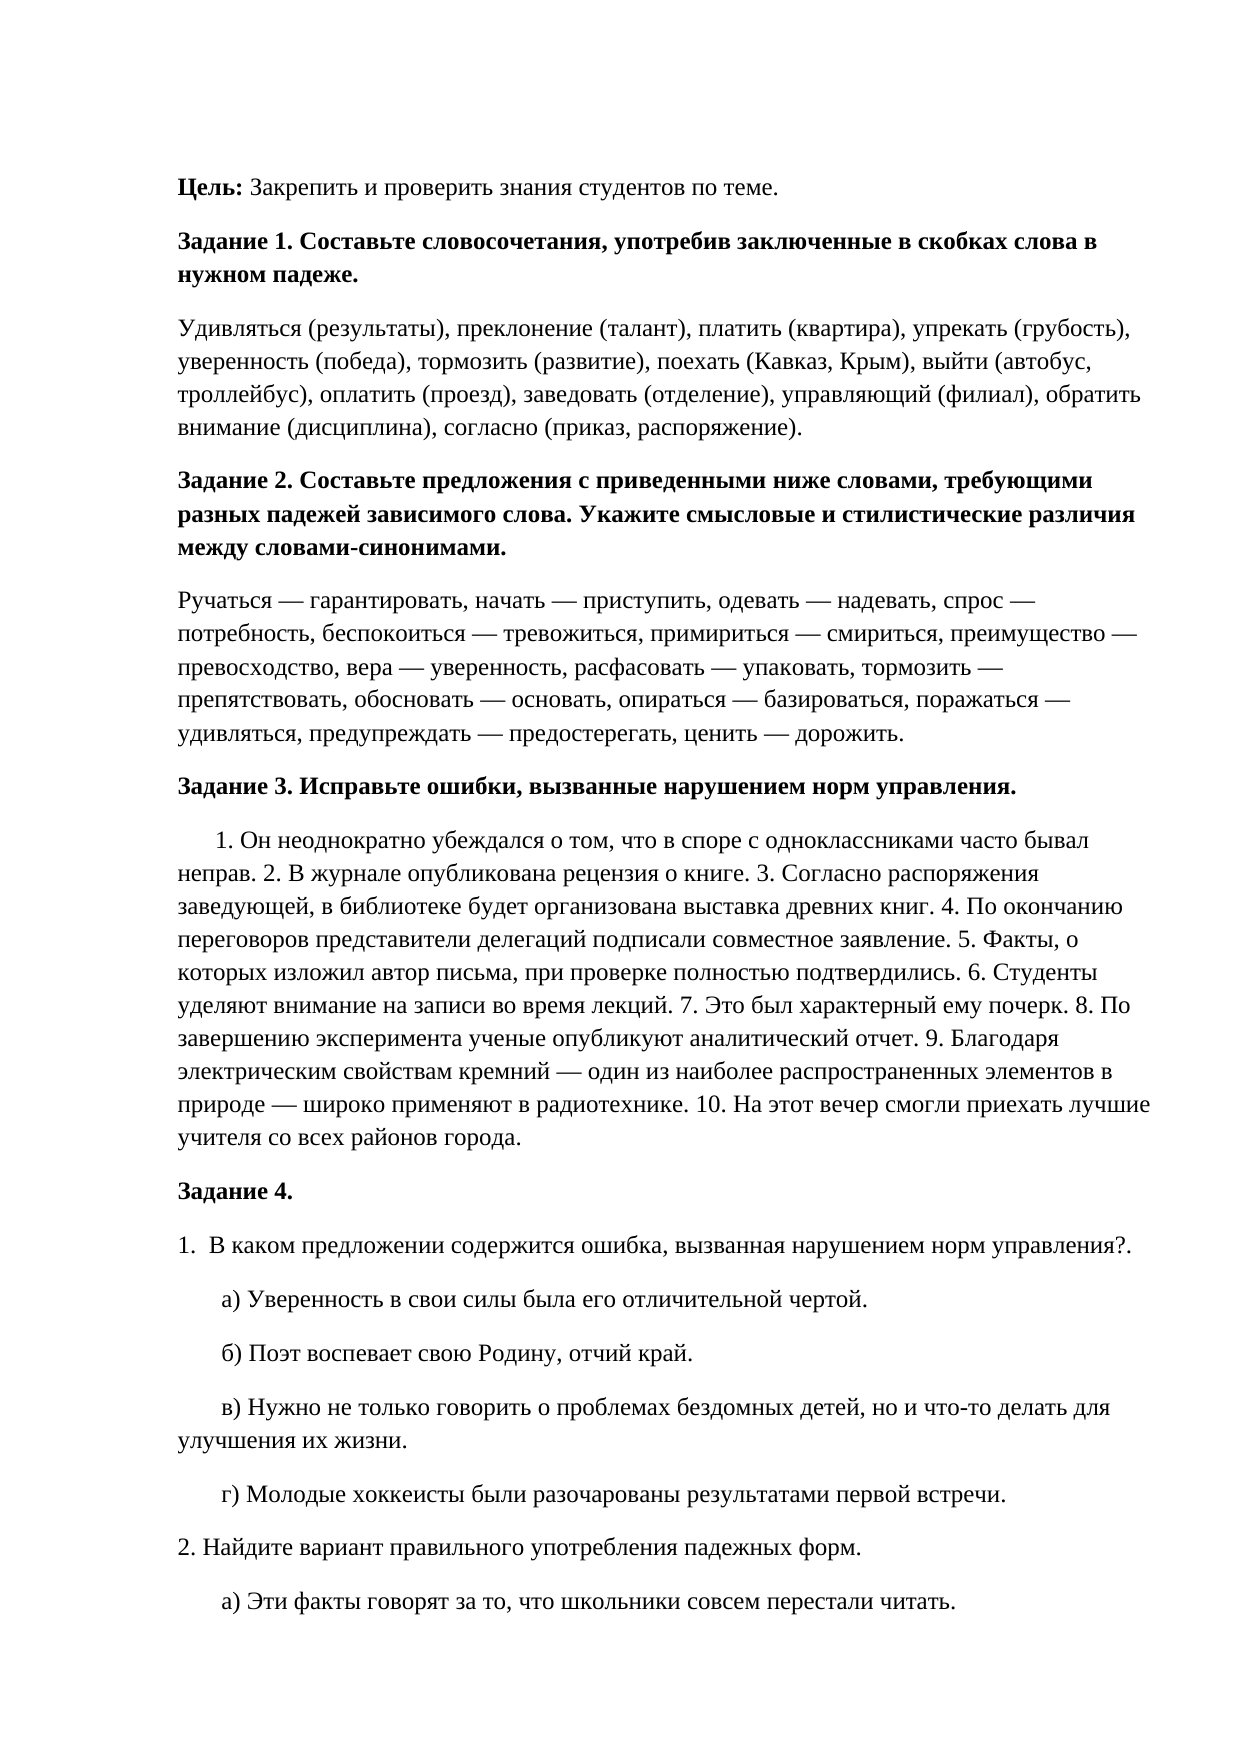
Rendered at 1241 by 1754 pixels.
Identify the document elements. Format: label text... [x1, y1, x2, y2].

text 2. Найдите вариант правильного употребления падежных форм. [177, 1532, 1152, 1561]
text в) Нужно не только говорить о проблемах бездомных детей, но и что-то делать для улучшения их жизни. [177, 1392, 1152, 1453]
text а) Уверенность в свои силы была его отличительной чертой. [177, 1284, 1152, 1313]
text Задание 1. Составьте словосочетания, употребив заключенные в скобках слова в нужном падеже. [177, 226, 1152, 288]
text 1. Он неоднократно убеждался о том, что в споре с одноклассниками часто бывал неправ. 2. В журнале опубликована рецензия о книге. 3. Согласно распоряжения заведующей, в библиотеке будет организована выставка древних книг. 4. По окончанию переговоров представители делегаций подписали совместное заявление. 5. Факты, о которых изложил автор письма, при проверке полностью подтвердились. 6. Студенты уделяют внимание на записи во время лекций. 7. Это был характерный ему почерк. 8. По завершению эксперимента ученые опубликуют аналитический отчет. 9. Благодаря электрическим свойствам кремний — один из наиболее распространенных элементов в природе — широко применяют в радиотехнике. 10. На этот вечер смогли приехать лучшие учителя со всех районов города. [177, 825, 1152, 1151]
text Задание 3. Исправьте ошибки, вызванные нарушением норм управления. [177, 771, 1152, 800]
text Задание 4. [177, 1176, 1152, 1205]
text Задание 2. Составьте предложения с приведенными ниже словами, требующими разных падежей зависимого слова. Укажите смысловые и стилистические различия между словами-синонимами. [177, 466, 1152, 560]
text Ручаться — гарантировать, начать — приступить, одевать — надевать, спрос — потребность, беспокоиться — тревожиться, примириться — смириться, преимущество — превосходство, вера — уверенность, расфасовать — упаковать, тормозить — препятствовать, обосновать — основать, опираться — базироваться, поражаться — удивляться, предупреждать — предостерегать, ценить — дорожить. [177, 586, 1152, 746]
text б) Поэт воспевает свою Родину, отчий край. [177, 1338, 1152, 1367]
text г) Молодые хоккеисты были разочарованы результатами первой встречи. [177, 1479, 1152, 1507]
text а) Эти факты говорят за то, что школьники совсем перестали читать. [177, 1586, 1152, 1615]
text Цель: Закрепить и проверить знания студентов по теме. [177, 172, 1152, 201]
text Удивляться (результаты), преклонение (талант), платить (квартира), упрекать (грубость), уверенность (победа), тормозить (развитие), поехать (Кавказ, Крым), выйти (автобус, троллейбус), оплатить (проезд), заведовать (отделение), управляющий (филиал), обратить внимание (дисциплина), согласно (приказ, распоряжение). [177, 313, 1152, 441]
text 1. В каком предложении содержится ошибка, вызванная нарушением норм управления?. [177, 1230, 1152, 1259]
